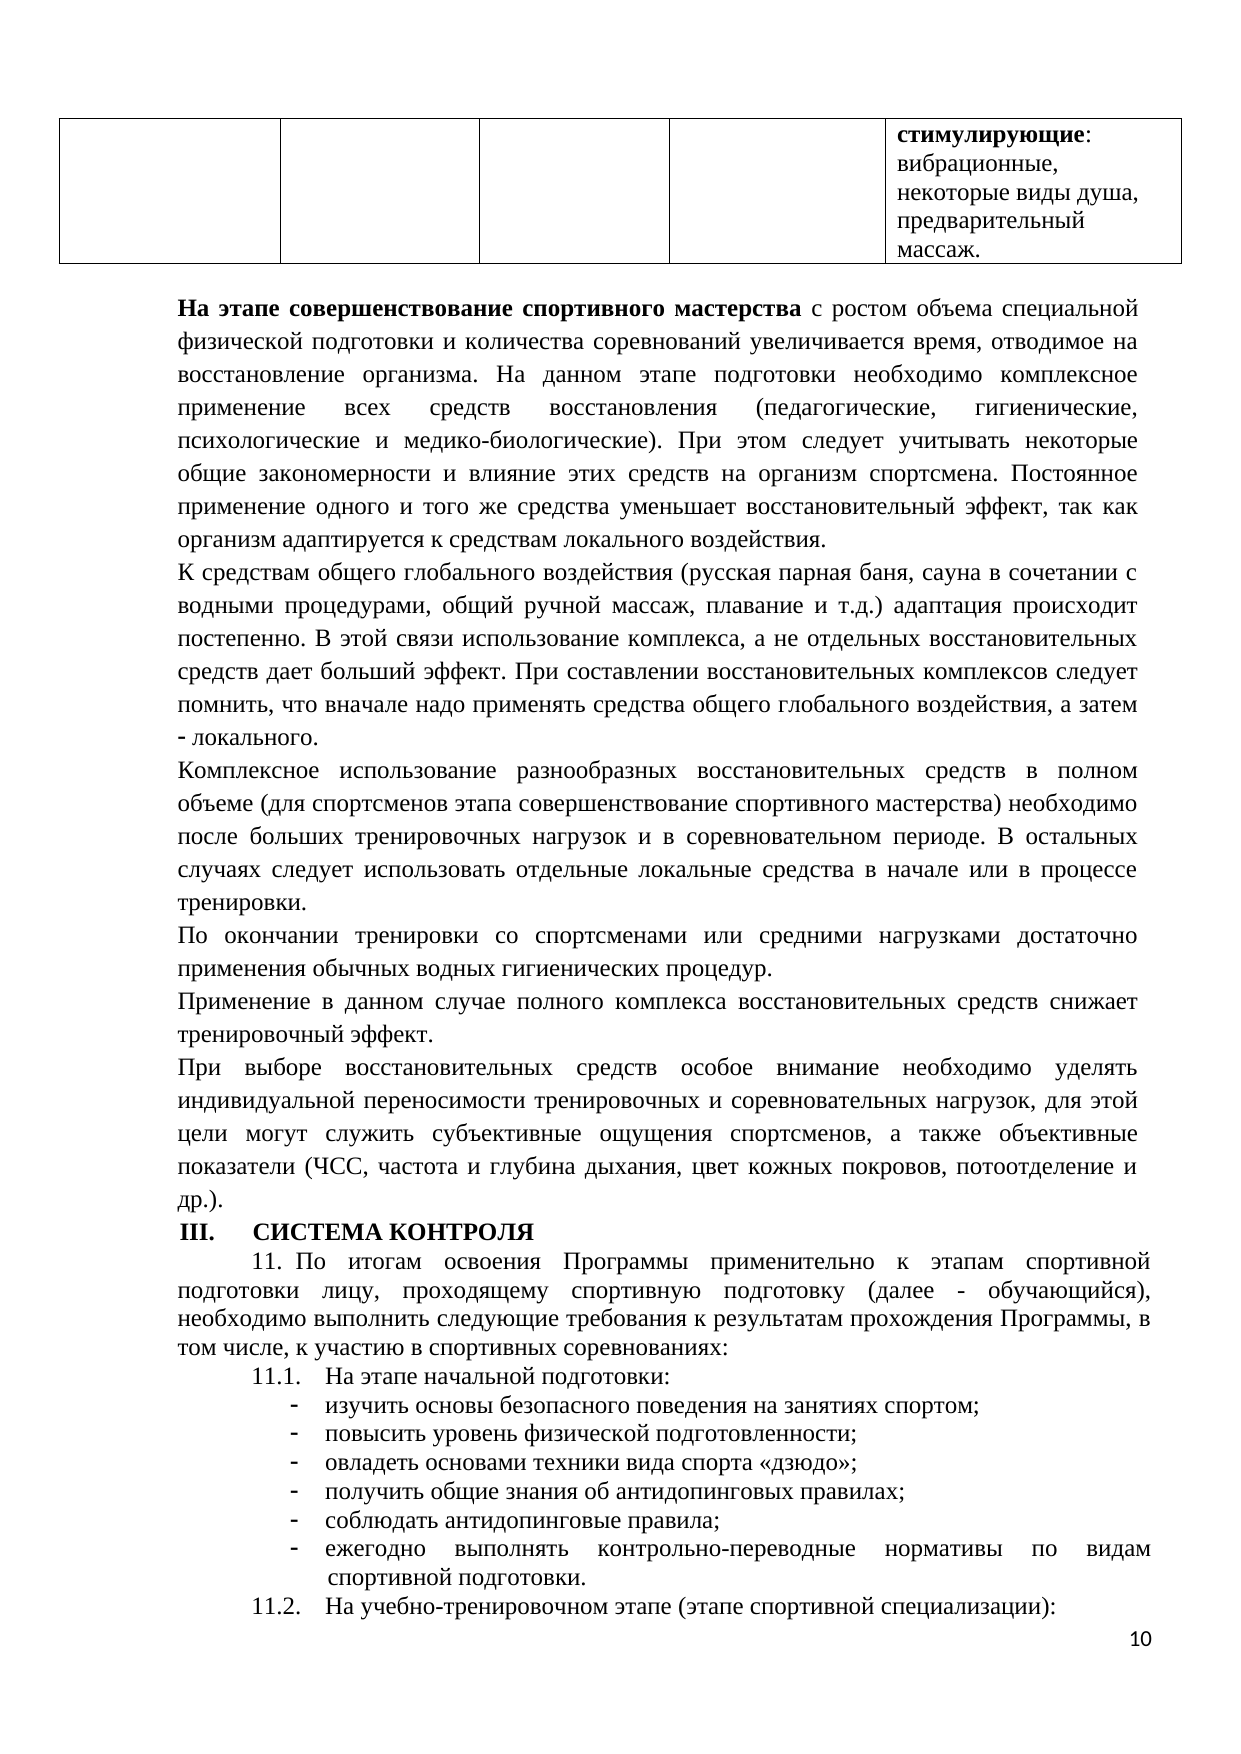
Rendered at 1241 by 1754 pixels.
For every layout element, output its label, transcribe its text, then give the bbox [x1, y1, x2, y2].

list повысить уровень физической подготовленности; [290, 1418, 1152, 1447]
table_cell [886, 119, 1181, 263]
list получить общие знания об антидопинговых правилах; [290, 1476, 1152, 1505]
list На учебно-тренировочном этапе (этапе спортивной специализации): [251, 1591, 1152, 1620]
list СИСТЕМА КОНТРОЛЯ [215, 1217, 1152, 1246]
list По итогам освоения Программы применительно к этапам спортивной подготовки лицу, проходящему спортивную подготовку (далее - обучающийся), необходимо выполнить следующие требования к результатам прохождения Программы, в том числе, к участию в спортивных соревнованиях: [177, 1246, 1152, 1361]
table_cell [670, 119, 885, 263]
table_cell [480, 119, 669, 263]
list К средствам общего глобального воздействия (русская парная баня, сауна в сочетании с водными процедурами, общий ручной массаж, плавание и т.д.) адаптация происходит постепенно. В этой связи использование комплекса, а не отдельных восстановительных средств дает больший эффект. При составлении восстановительных комплексов следует помнить, что вначале надо применять средства общего глобального воздействия, а затем локального. [177, 557, 1138, 751]
list изучить основы безопасного поведения на занятиях спортом; [290, 1390, 1152, 1418]
list На этапе совершенствование спортивного мастерства с ростом объема специальной физической подготовки и количества соревнований увеличивается время, отводимое на восстановление организма. На данном этапе подготовки необходимо комплексное применение всех средств восстановления (педагогические, гигиенические, психологические и медико-биологические). При этом следует учитывать некоторые общие закономерности и влияние этих средств на организм спортсмена. Постоянное применение одного и того же средства уменьшает восстановительный эффект, так как организм адаптируется к средствам локального воздействия. [177, 293, 1138, 553]
list По окончании тренировки со спортсменами или средними нагрузками достаточно применения обычных водных гигиенических процедур. [177, 920, 1138, 982]
list соблюдать антидопинговые правила; [290, 1505, 1152, 1533]
list При выборе восстановительных средств особое внимание необходимо уделять индивидуальной переносимости тренировочных и соревновательных нагрузок, для этой цели могут служить субъективные ощущения спортсменов, а также объективные показатели (ЧСС, частота и глубина дыхания, цвет кожных покровов, потоотделение и др.). [177, 1052, 1138, 1213]
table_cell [281, 119, 479, 263]
list На этапе начальной подготовки: [251, 1361, 1152, 1390]
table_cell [60, 119, 280, 263]
list ежегодно выполнять контрольно-переводные нормативы по видам спортивной подготовки. [290, 1533, 1152, 1591]
list Комплексное использование разнообразных восстановительных средств в полном объеме (для спортсменов этапа совершенствование спортивного мастерства) необходимо после больших тренировочных нагрузок и в соревновательном периоде. В остальных случаях следует использовать отдельные локальные средства в начале или в процессе тренировки. [177, 755, 1138, 916]
list овладеть основами техники вида спорта «дзюдо»; [290, 1447, 1152, 1476]
list Применение в данном случае полного комплекса восстановительных средств снижает тренировочный эффект. [177, 986, 1138, 1048]
